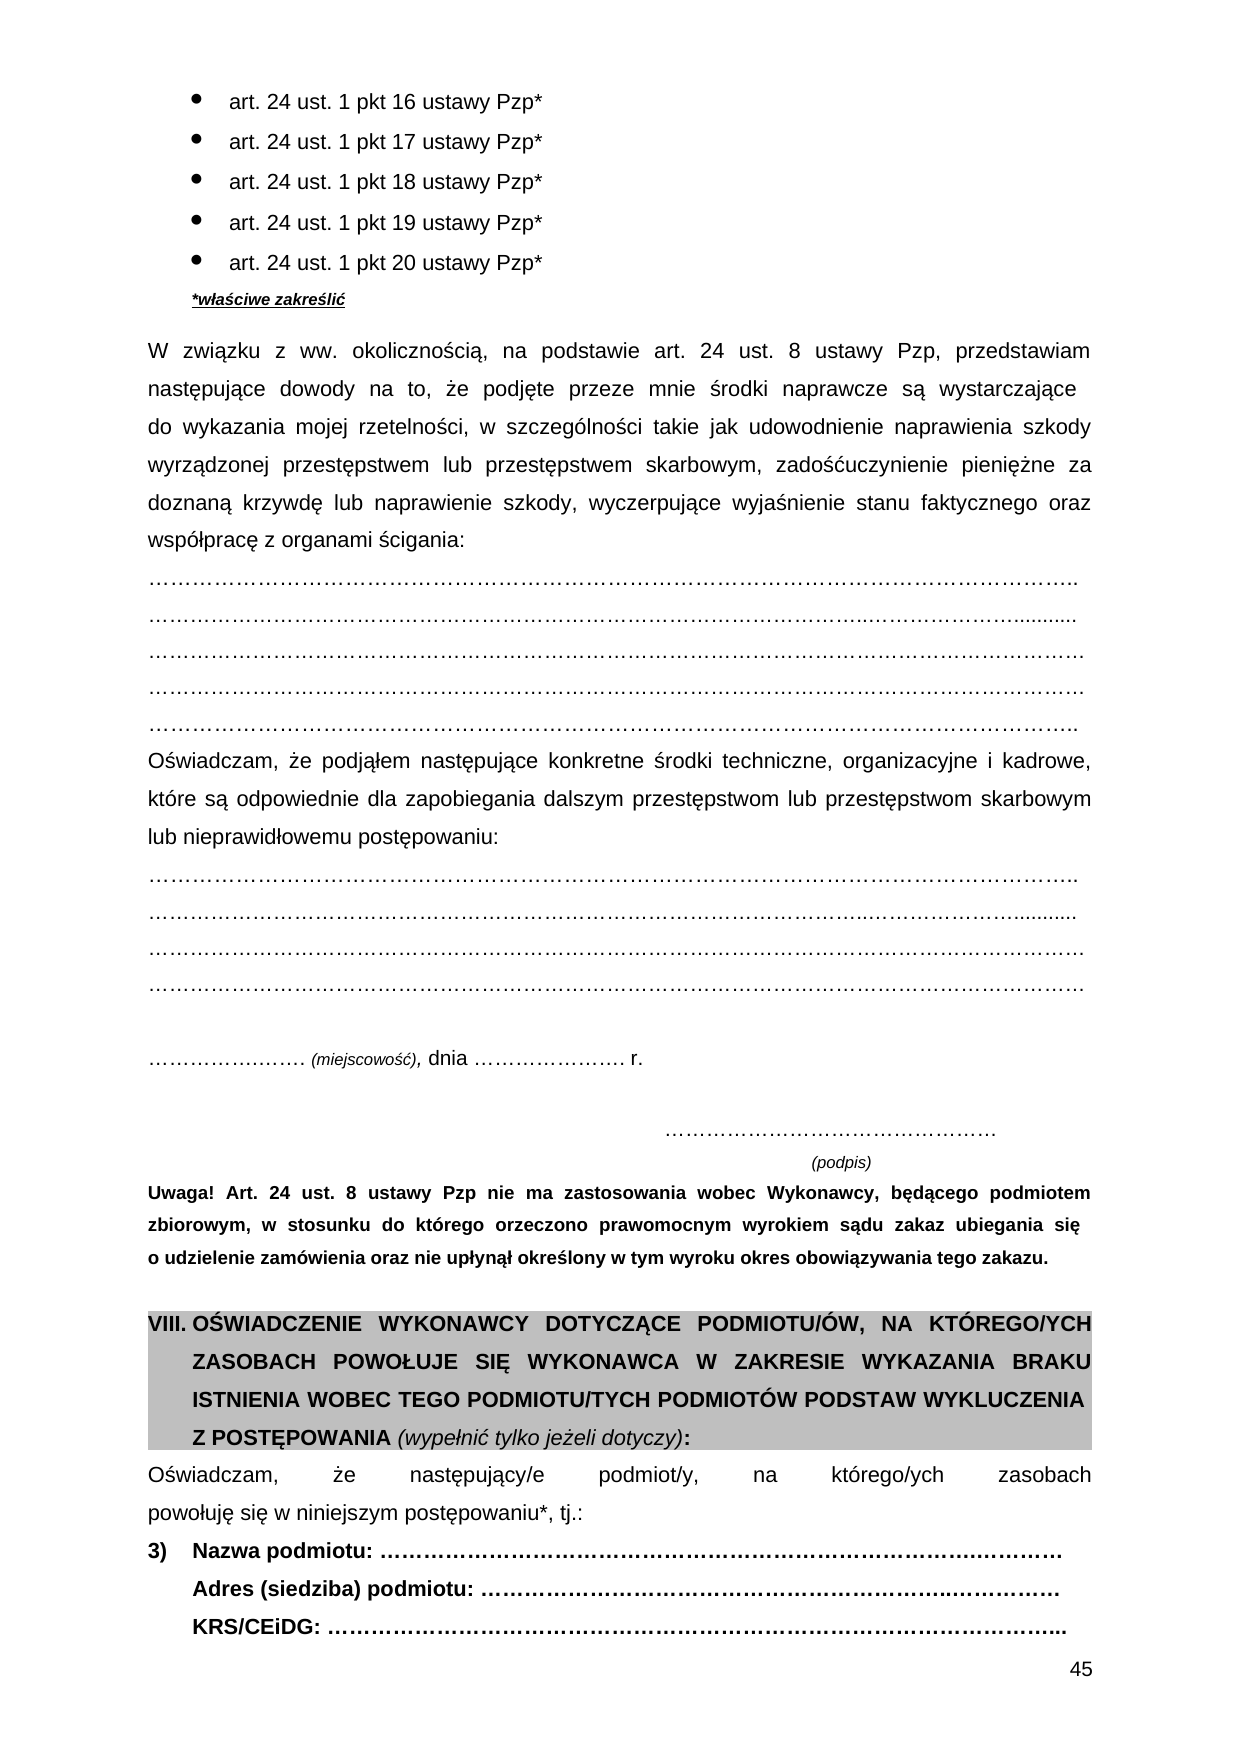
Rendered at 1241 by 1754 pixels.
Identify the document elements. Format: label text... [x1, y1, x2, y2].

text (podpis) [738, 1153, 1092, 1172]
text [192, 1576, 1092, 1601]
list art. 24 ust. 1 pkt 19 ustawy Pzp* [191, 209, 1092, 236]
list art. 24 ust. 1 pkt 17 ustawy Pzp* [191, 129, 1092, 156]
text ……………………………………………………………………………………………………………….. [148, 565, 1092, 590]
text ……………………………………………………………………………………………………………….. [148, 711, 1092, 736]
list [148, 1538, 1092, 1563]
text W związku z ww. okolicznością, na podstawie art. 24 ust. 8 ustawy Pzp, przedstawiam następujące dowody na to, że podjęte przeze mnie środki naprawcze są wystarczające do wykazania mojej rzetelności, w szczególności takie jak udowodnienie naprawienia szkody wyrządzonej przestępstwem lub przestępstwem skarbowym, zadośćuczynienie pieniężne za doznaną krzywdę lub naprawienie szkody, wyczerpujące wyjaśnienie stanu faktycznego oraz współpracę z organami ścigania: [148, 338, 1092, 552]
text …………….……. (miejscowość), dnia …………………. r. [148, 1045, 1092, 1069]
text …………………………………………………………………………………………..…………………...........……………………………………………………………………………………………………………………………………………………………………………………………………………………………………………… [148, 900, 1092, 996]
text Uwaga! Art. 24 ust. 8 ustawy Pzp nie ma zastosowania wobec Wykonawcy, będącego podmiotem zbiorowym, w stosunku do którego orzeczono prawomocnym wyrokiem sądu zakaz ubiegania się o udzielenie zamówienia oraz nie upłynął określony w tym wyroku okres obowiązywania tego zakazu. [148, 1182, 1092, 1268]
list art. 24 ust. 1 pkt 16 ustawy Pzp* [191, 89, 1092, 116]
text ……………………………………………………………………………………………………………….. [148, 862, 1092, 887]
list art. 24 ust. 1 pkt 18 ustawy Pzp* [191, 169, 1092, 196]
list art. 24 ust. 1 pkt 20 ustawy Pzp* [191, 250, 1092, 277]
text Oświadczam, że następujący/e podmiot/y, na którego/ych zasobach powołuję się w niniejszym postępowaniu*, tj.: [148, 1462, 1092, 1525]
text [192, 1613, 1092, 1639]
text *właściwe zakreślić [191, 290, 1092, 309]
text ………………………………………… [148, 1117, 1092, 1141]
text …………………………………………………………………………………………..…………………...........……………………………………………………………………………………………………………………………………………………………………………………………………………………………………………… [148, 603, 1092, 699]
list OŚWIADCZENIE WYKONAWCY DOTYCZĄCE PODMIOTU/ÓW, NA KTÓREGO/YCH ZASOBACH POWOŁUJE SIĘ WYKONAWCA W ZAKRESIE WYKAZANIA BRAKU ISTNIENIA WOBEC TEGO PODMIOTU/TYCH PODMIOTÓW PODSTAW WYKLUCZENIA Z POSTĘPOWANIA (wypełnić tylko jeżeli dotyczy): [148, 1311, 1092, 1450]
text Oświadczam, że podjąłem następujące konkretne środki techniczne, organizacyjne i kadrowe, które są odpowiednie dla zapobiegania dalszym przestępstwom lub przestępstwom skarbowym lub nieprawidłowemu postępowaniu: [148, 748, 1092, 849]
